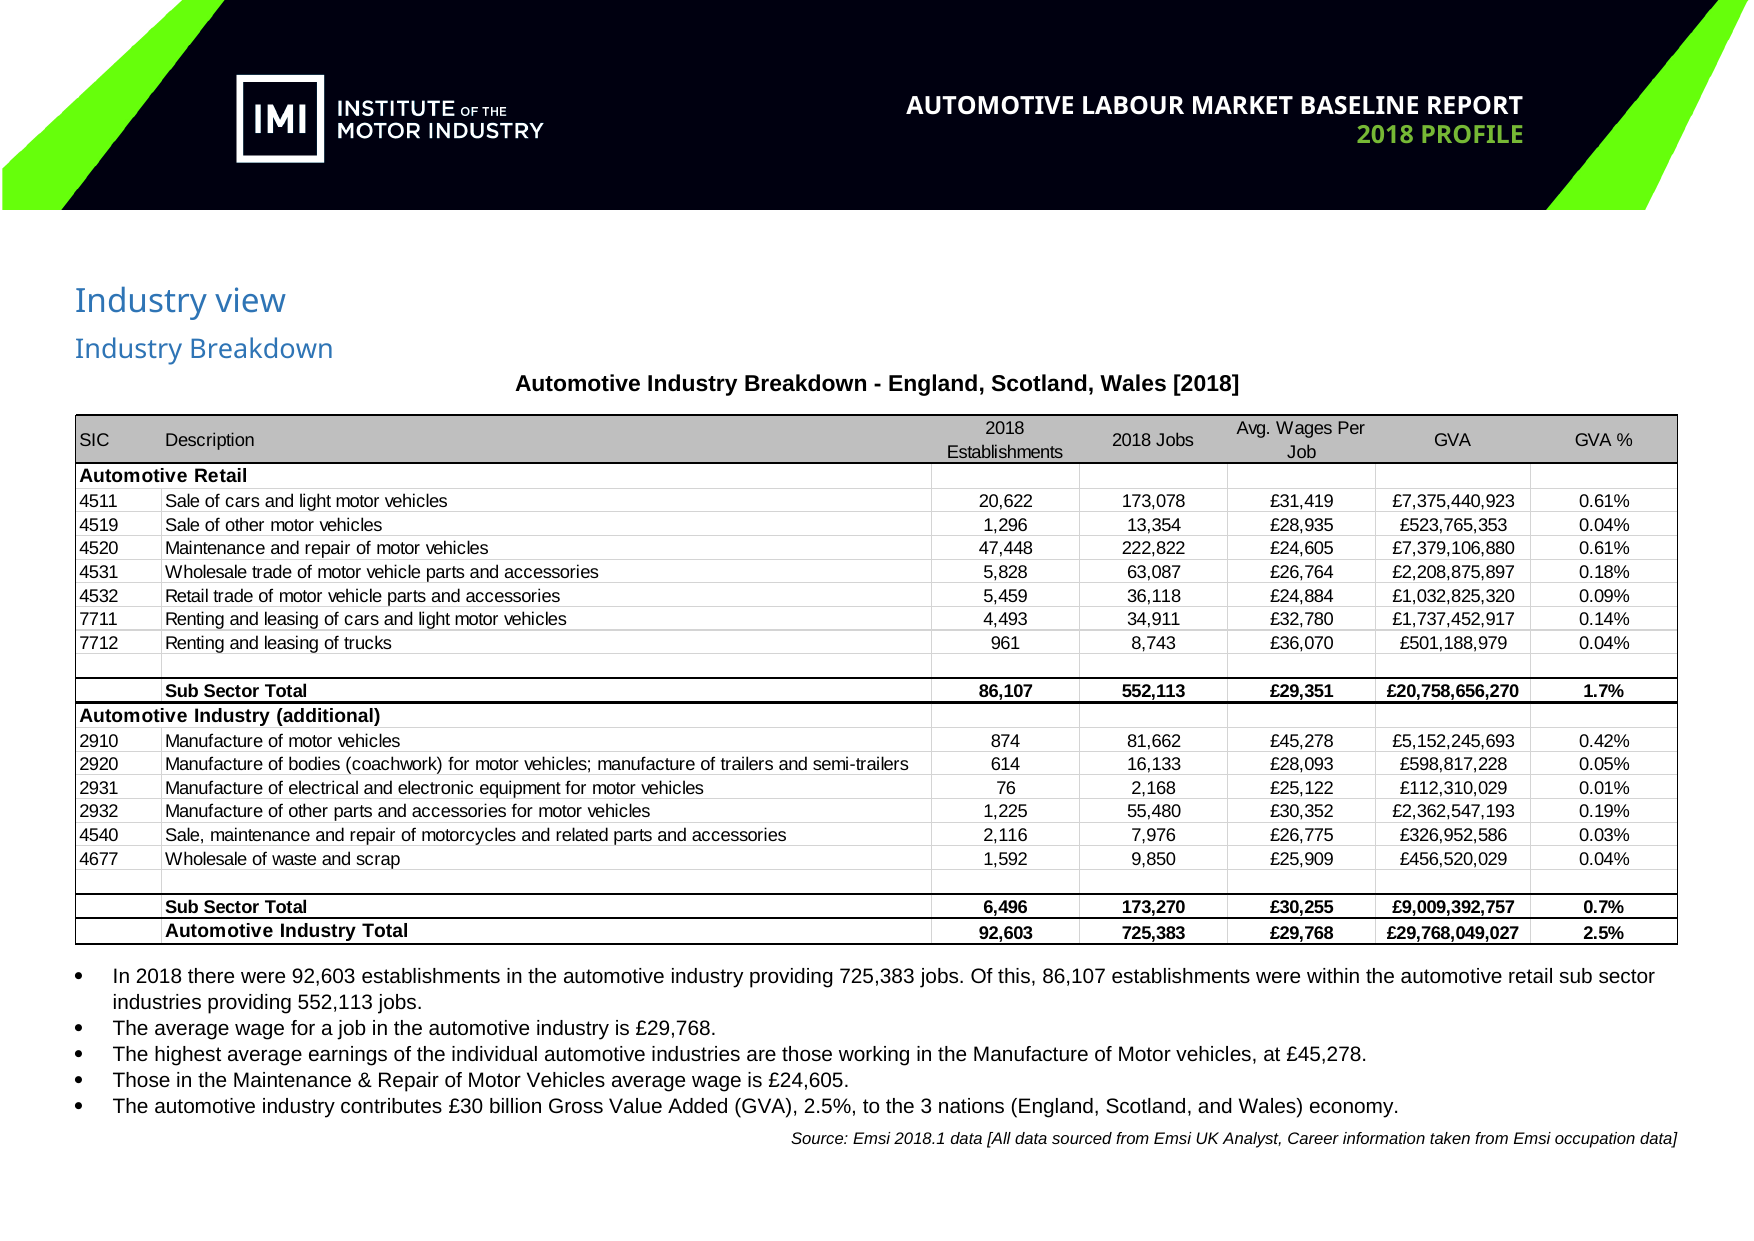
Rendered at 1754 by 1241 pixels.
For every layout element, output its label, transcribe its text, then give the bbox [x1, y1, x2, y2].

subtitle Industry Breakdown [75, 330, 1679, 367]
subtitle Industry view [75, 277, 1679, 322]
list Those in the Maintenance & Repair of Motor Vehicles average wage is £24,605. [75, 1068, 1679, 1092]
list The automotive industry contributes £30 billion Gross Value Added (GVA), 2.5%, to the 3 nations (England, Scotland, and Wales) economy. [75, 1093, 1679, 1118]
list The average wage for a job in the automotive industry is £29,768. [75, 1016, 1679, 1040]
text Automotive Industry Breakdown - England, Scotland, Wales [2018] [75, 370, 1679, 396]
list In 2018 there were 92,603 establishments in the automotive industry providing 725,383 jobs. Of this, 86,107 establishments were within the automotive retail sub sector industries providing 552,113 jobs. [75, 964, 1679, 1014]
picture [2, 0, 1754, 210]
list The highest average earnings of the individual automotive industries are those working in the Manufacture of Motor vehicles, at £45,278. [75, 1042, 1679, 1066]
